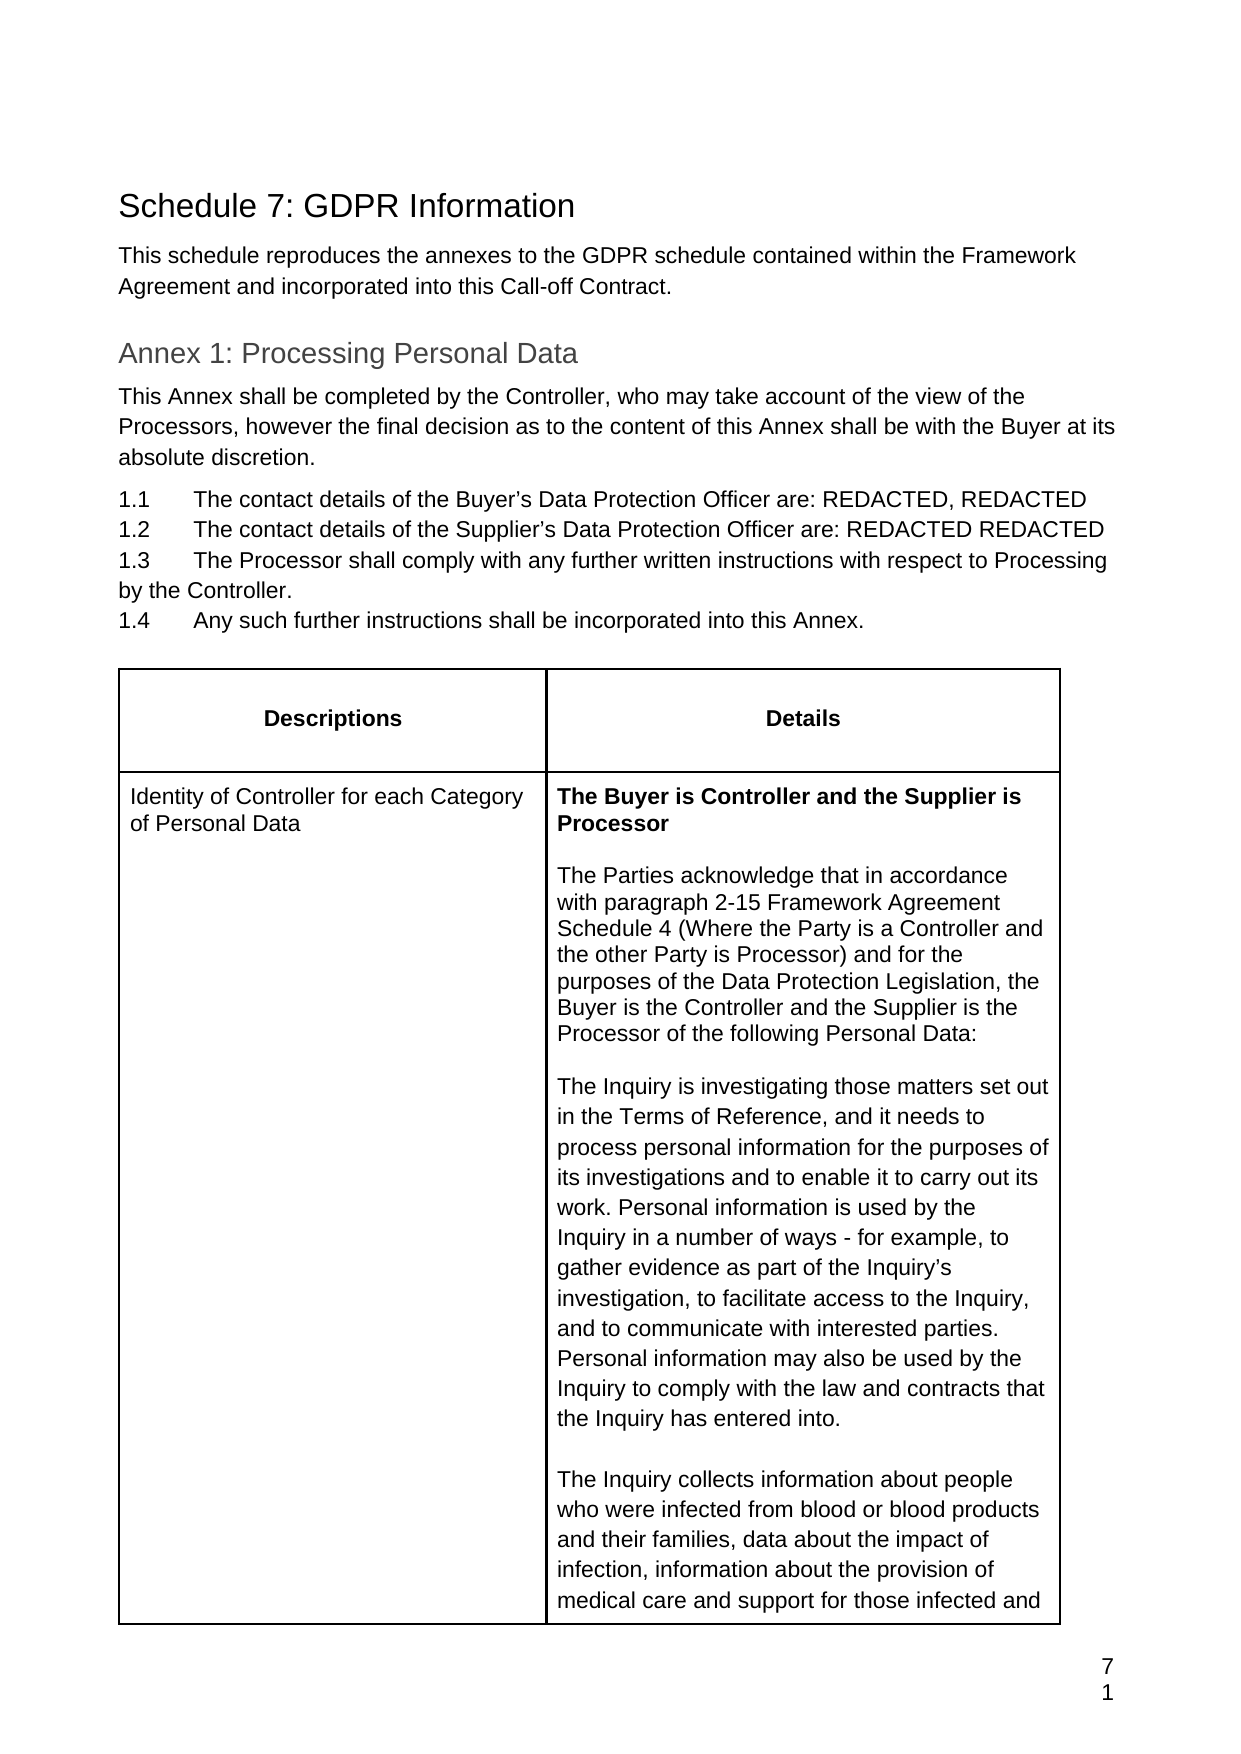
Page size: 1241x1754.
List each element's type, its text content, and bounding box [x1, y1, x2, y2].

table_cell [548, 773, 1059, 1623]
subtitle Annex 1: Processing Personal Data [118, 336, 1122, 370]
text This schedule reproduces the annexes to the GDPR schedule contained within the Framework Agreement and incorporated into this Call-off Contract. [118, 242, 1122, 299]
text 1.4 Any such further instructions shall be incorporated into this Annex. [118, 607, 1122, 633]
subtitle Schedule 7: GDPR Information [118, 186, 1122, 224]
text 1.1 The contact details of the Buyer’s Data Protection Officer are: REDACTED, REDACTED [118, 486, 1122, 513]
text This Annex shall be completed by the Controller, who may take account of the view of the Processors, however the final decision as to the content of this Annex shall be with the Buyer at its absolute discretion. [118, 383, 1122, 470]
text 1.3 The Processor shall comply with any further written instructions with respect to Processing by the Controller. [118, 547, 1122, 603]
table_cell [120, 773, 545, 1623]
table_header Details [548, 670, 1059, 771]
table_header Descriptions [120, 670, 545, 771]
text 1.2 The contact details of the Supplier’s Data Protection Officer are: REDACTED REDACTED [118, 516, 1122, 543]
